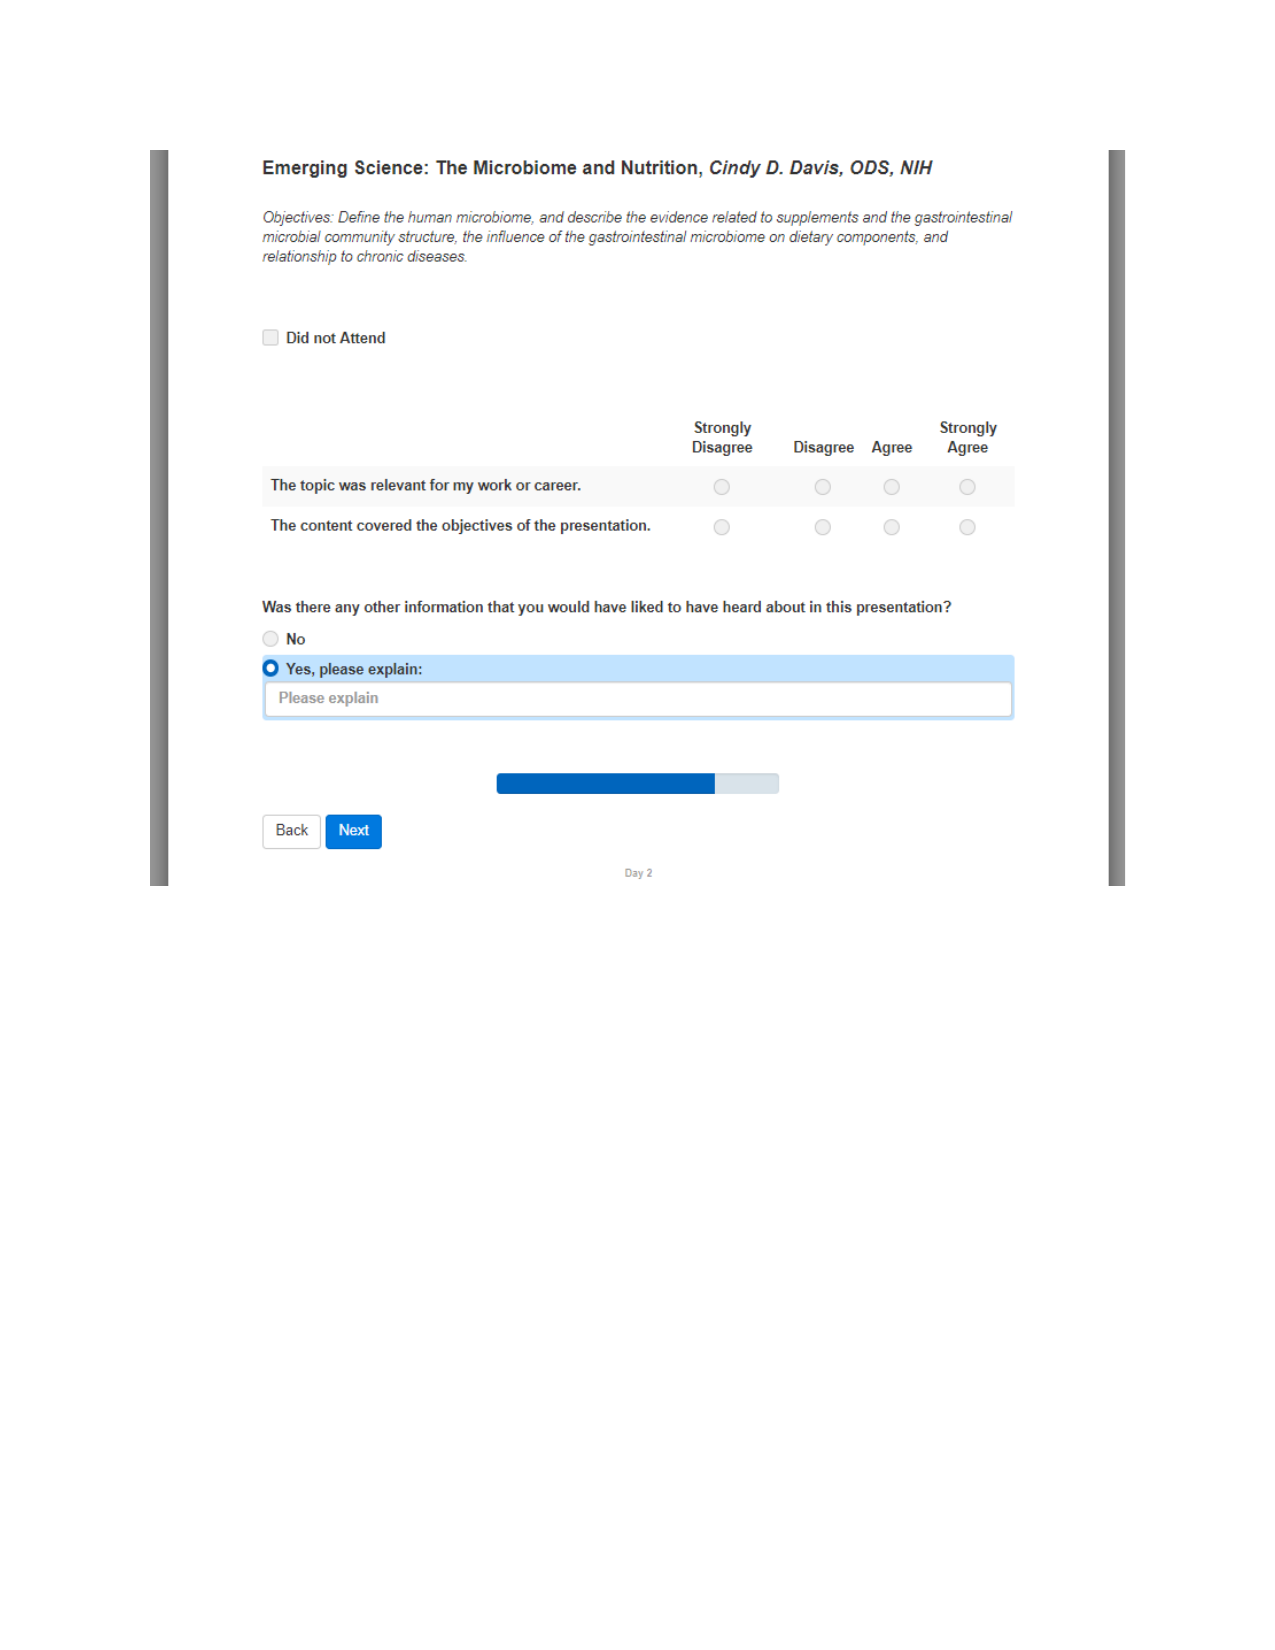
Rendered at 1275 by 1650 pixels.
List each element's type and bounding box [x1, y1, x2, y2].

picture [150, 150, 1125, 886]
